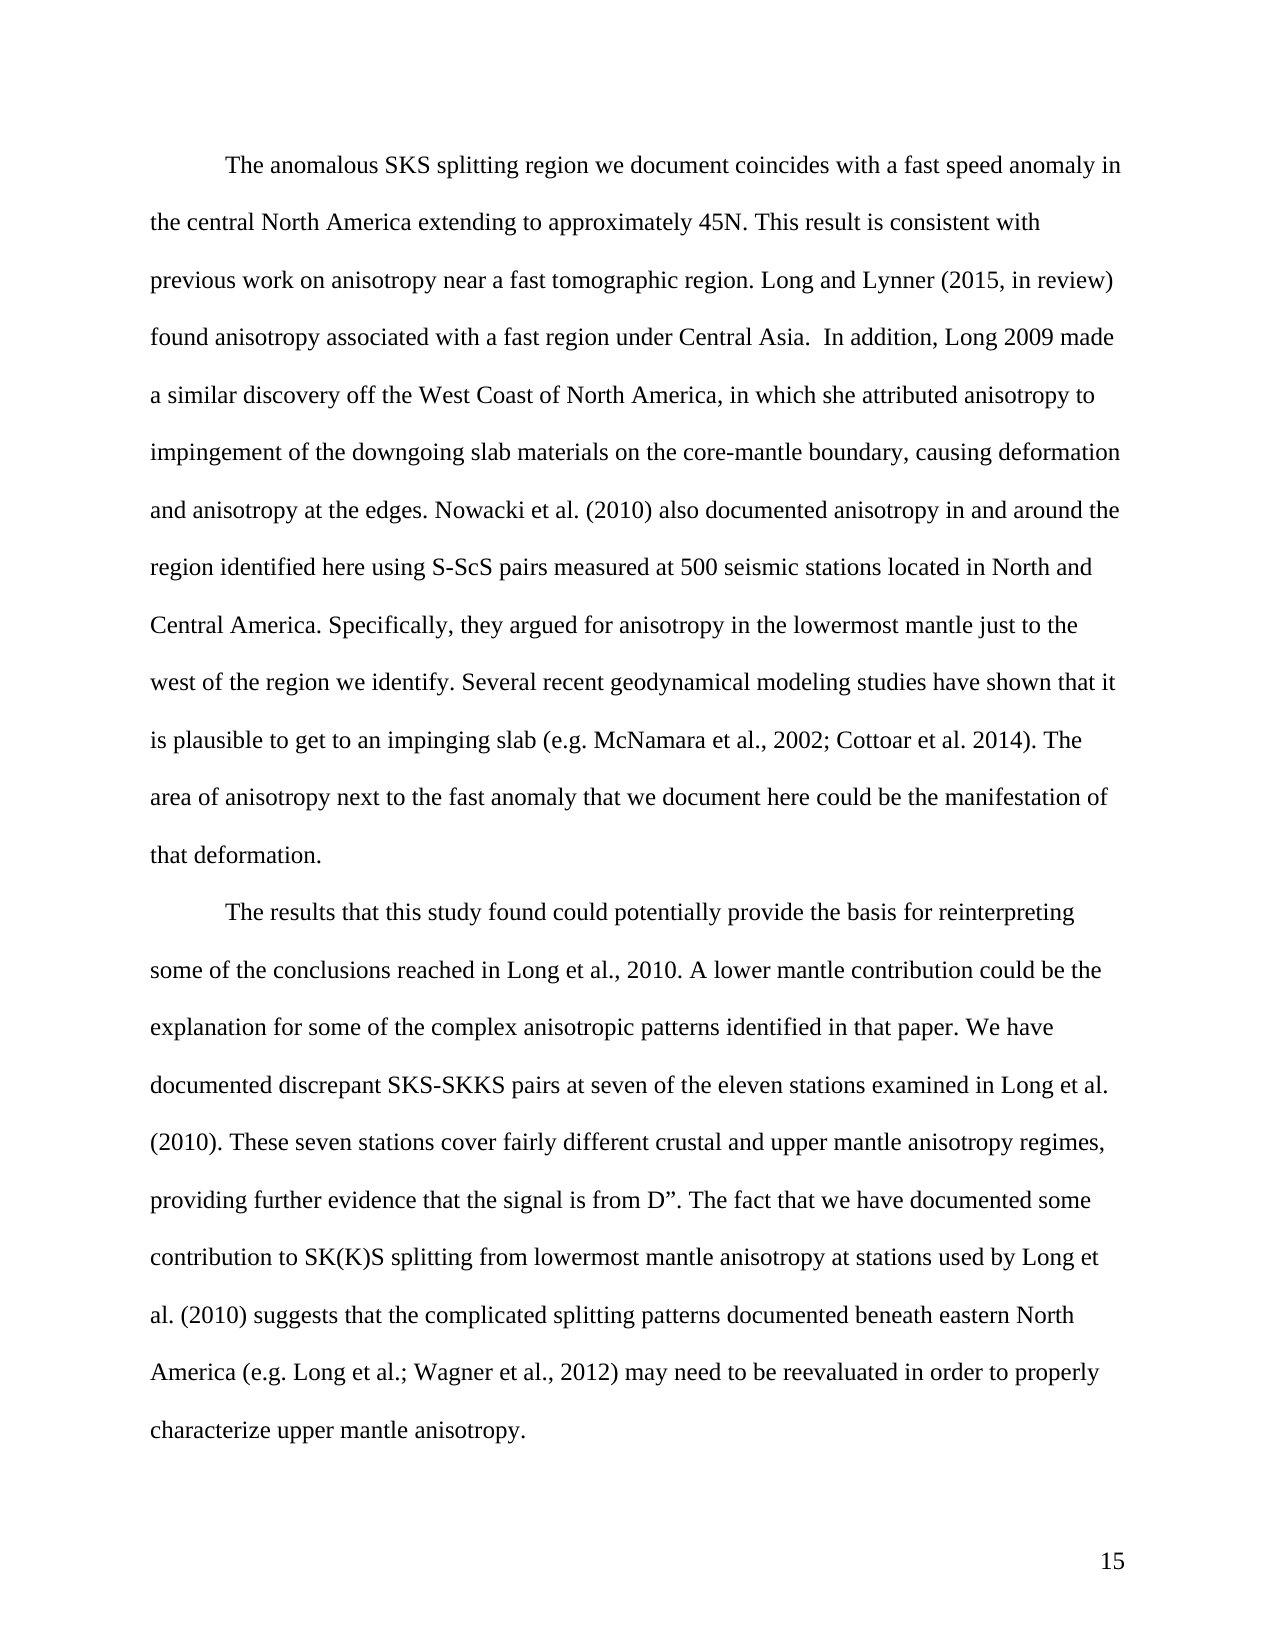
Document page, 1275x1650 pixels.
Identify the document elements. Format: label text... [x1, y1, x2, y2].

text The results that this study found could potentially provide the basis for reinterpreting some of the conclusions reached in Long et al., 2010. A lower mantle contribution could be the explanation for some of the complex anisotropic patterns identified in that paper. We have documented discrepant SKS-SKKS pairs at seven of the eleven stations examined in Long et al. (2010). These seven stations cover fairly different crustal and upper mantle anisotropy regimes, providing further evidence that the signal is from D”. The fact that we have documented some contribution to SK(K)S splitting from lowermost mantle anisotropy at stations used by Long et al. (2010) suggests that the complicated splitting patterns documented beneath eastern North America (e.g. Long et al.; Wagner et al., 2012) may need to be reevaluated in order to properly characterize upper mantle anisotropy. [150, 897, 1125, 1444]
text The anomalous SKS splitting region we document coincides with a fast speed anomaly in the central North America extending to approximately 45N. This result is consistent with previous work on anisotropy near a fast tomographic region. Long and Lynner (2015, in review) found anisotropy associated with a fast region under Central Asia. In addition, Long 2009 made a similar discovery off the West Coast of North America, in which she attributed anisotropy to impingement of the downgoing slab materials on the core-mantle boundary, causing deformation and anisotropy at the edges. Nowacki et al. (2010) also documented anisotropy in and around the region identified here using S-ScS pairs measured at 500 seismic stations located in North and Central America. Specifically, they argued for anisotropy in the lowermost mantle just to the west of the region we identify. Several recent geodynamical modeling studies have shown that it is plausible to get to an impinging slab (e.g. McNamara et al., 2002; Cottoar et al. 2014). The area of anisotropy next to the fast anomaly that we document here could be the manifestation of that deformation. [150, 150, 1125, 869]
